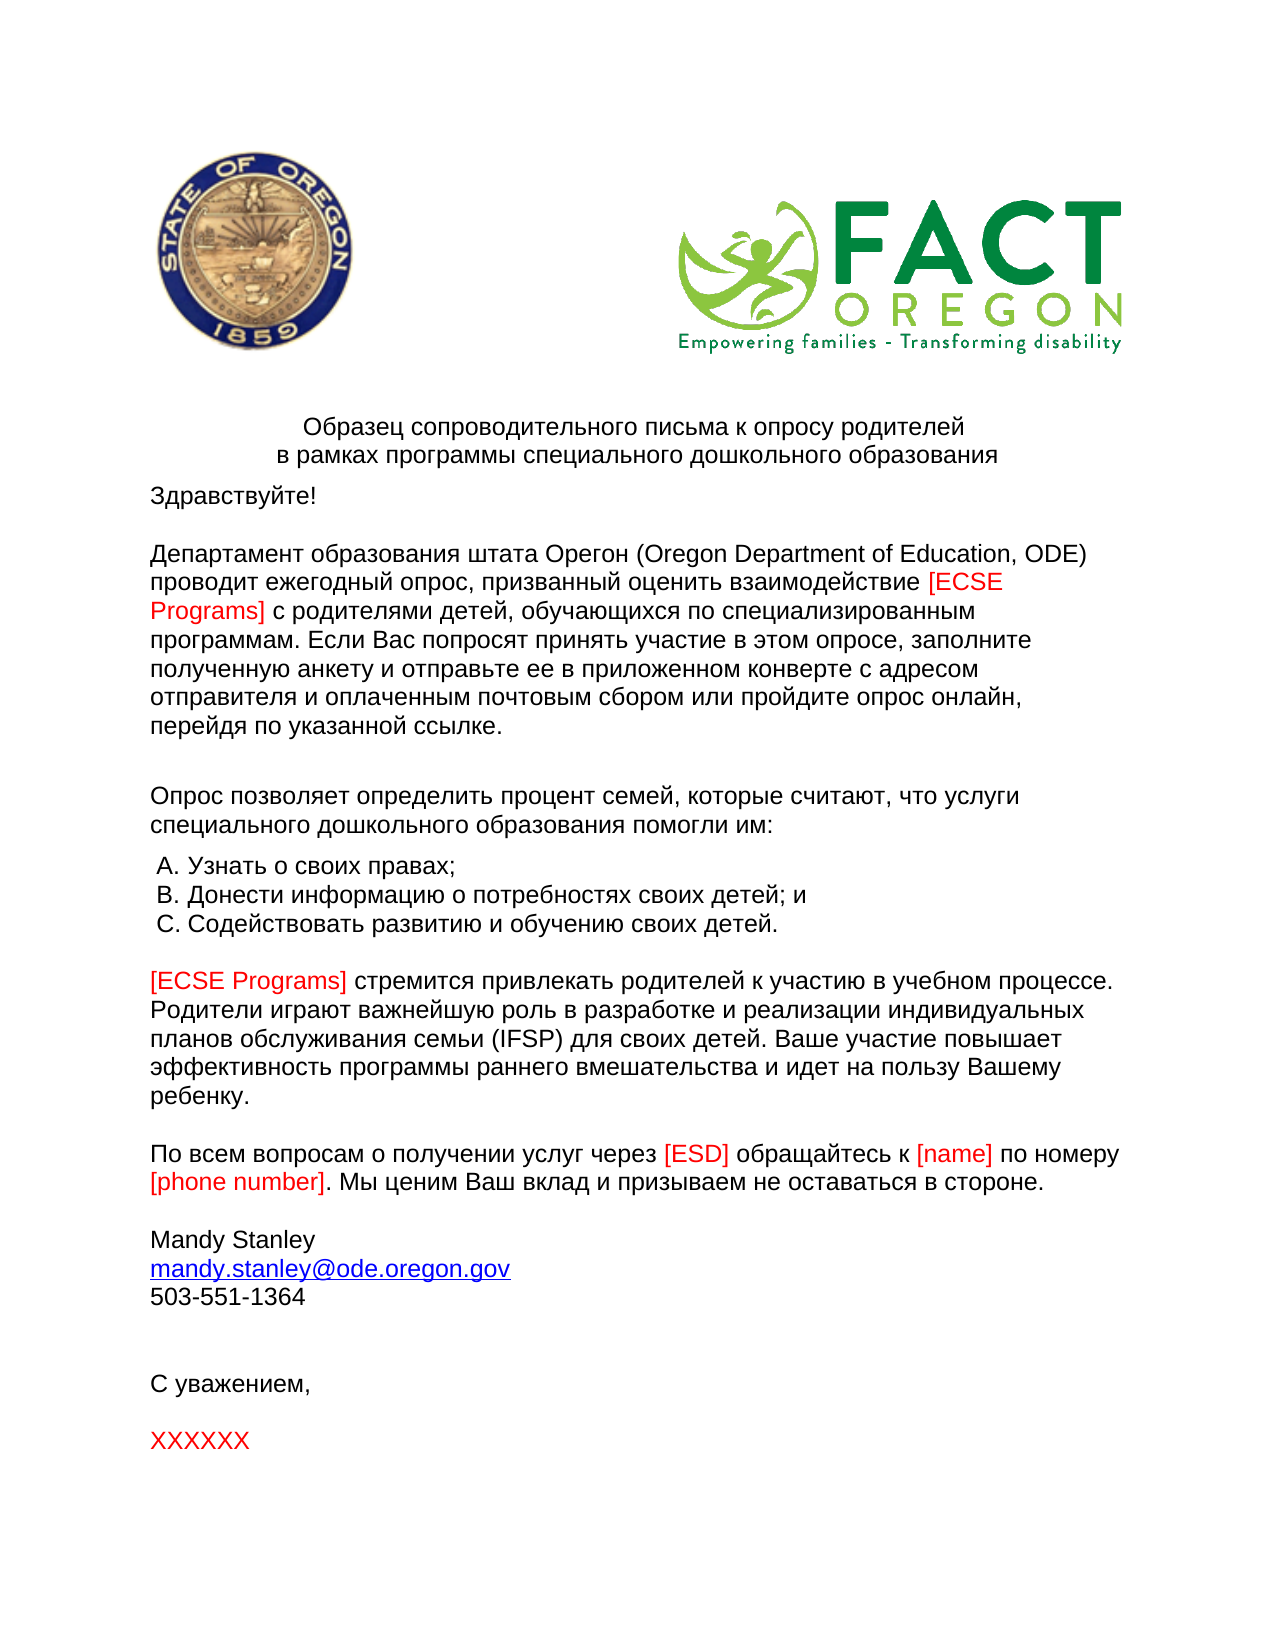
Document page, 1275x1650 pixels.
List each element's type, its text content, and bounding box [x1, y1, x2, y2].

text Опрос позволяет определить процент семей, которые считают, что услуги специального дошкольного образования помогли им: [150, 781, 1125, 838]
text [ECSE Programs] стремится привлекать родителей к участию в учебном процессе. Родители играют важнейшую роль в разработке и реализации индивидуальных планов обслуживания семьи (IFSP) для своих детей. Ваше участие повышает эффективность программы раннего вмешательства и идет на пользу Вашему ребенку. [150, 966, 1125, 1110]
text Mandy Stanley [150, 1225, 1125, 1253]
text A. Узнать о своих правах; [156, 851, 1125, 880]
text C. Содействовать развитию и обучению своих детей. [156, 908, 1125, 937]
text С уважением, [150, 1368, 1125, 1397]
picture [678, 200, 1122, 354]
text XXXXXX [150, 1426, 1125, 1455]
text Здравствуйте! [150, 481, 1125, 510]
text B. Донести информацию о потребностях своих детей; и [156, 880, 1125, 908]
text 503-551-1364 [150, 1282, 1125, 1311]
text Образец сопроводительного письма к опросу родителей в рамках программы специального дошкольного образования [150, 412, 1125, 469]
picture [153, 150, 358, 354]
text mandy.stanley@ode.oregon.gov [150, 1253, 1125, 1282]
text Департамент образования штата Орегон (Oregon Department of Education, ODE) проводит ежегодный опрос, призванный оценить взаимодействие [ECSE Programs] с родителями детей, обучающихся по специализированным программам. Если Вас попросят принять участие в этом опросе, заполните полученную анкету и отправьте ее в приложенном конверте с адресом отправителя и оплаченным почтовым сбором или пройдите опрос онлайн, перейдя по указанной ссылке. [150, 538, 1125, 740]
text По всем вопросам о получении услуг через [ESD] обращайтесь к [name] по номеру [phone number]. Мы ценим Ваш вклад и призываем не оставаться в стороне. [150, 1138, 1125, 1196]
